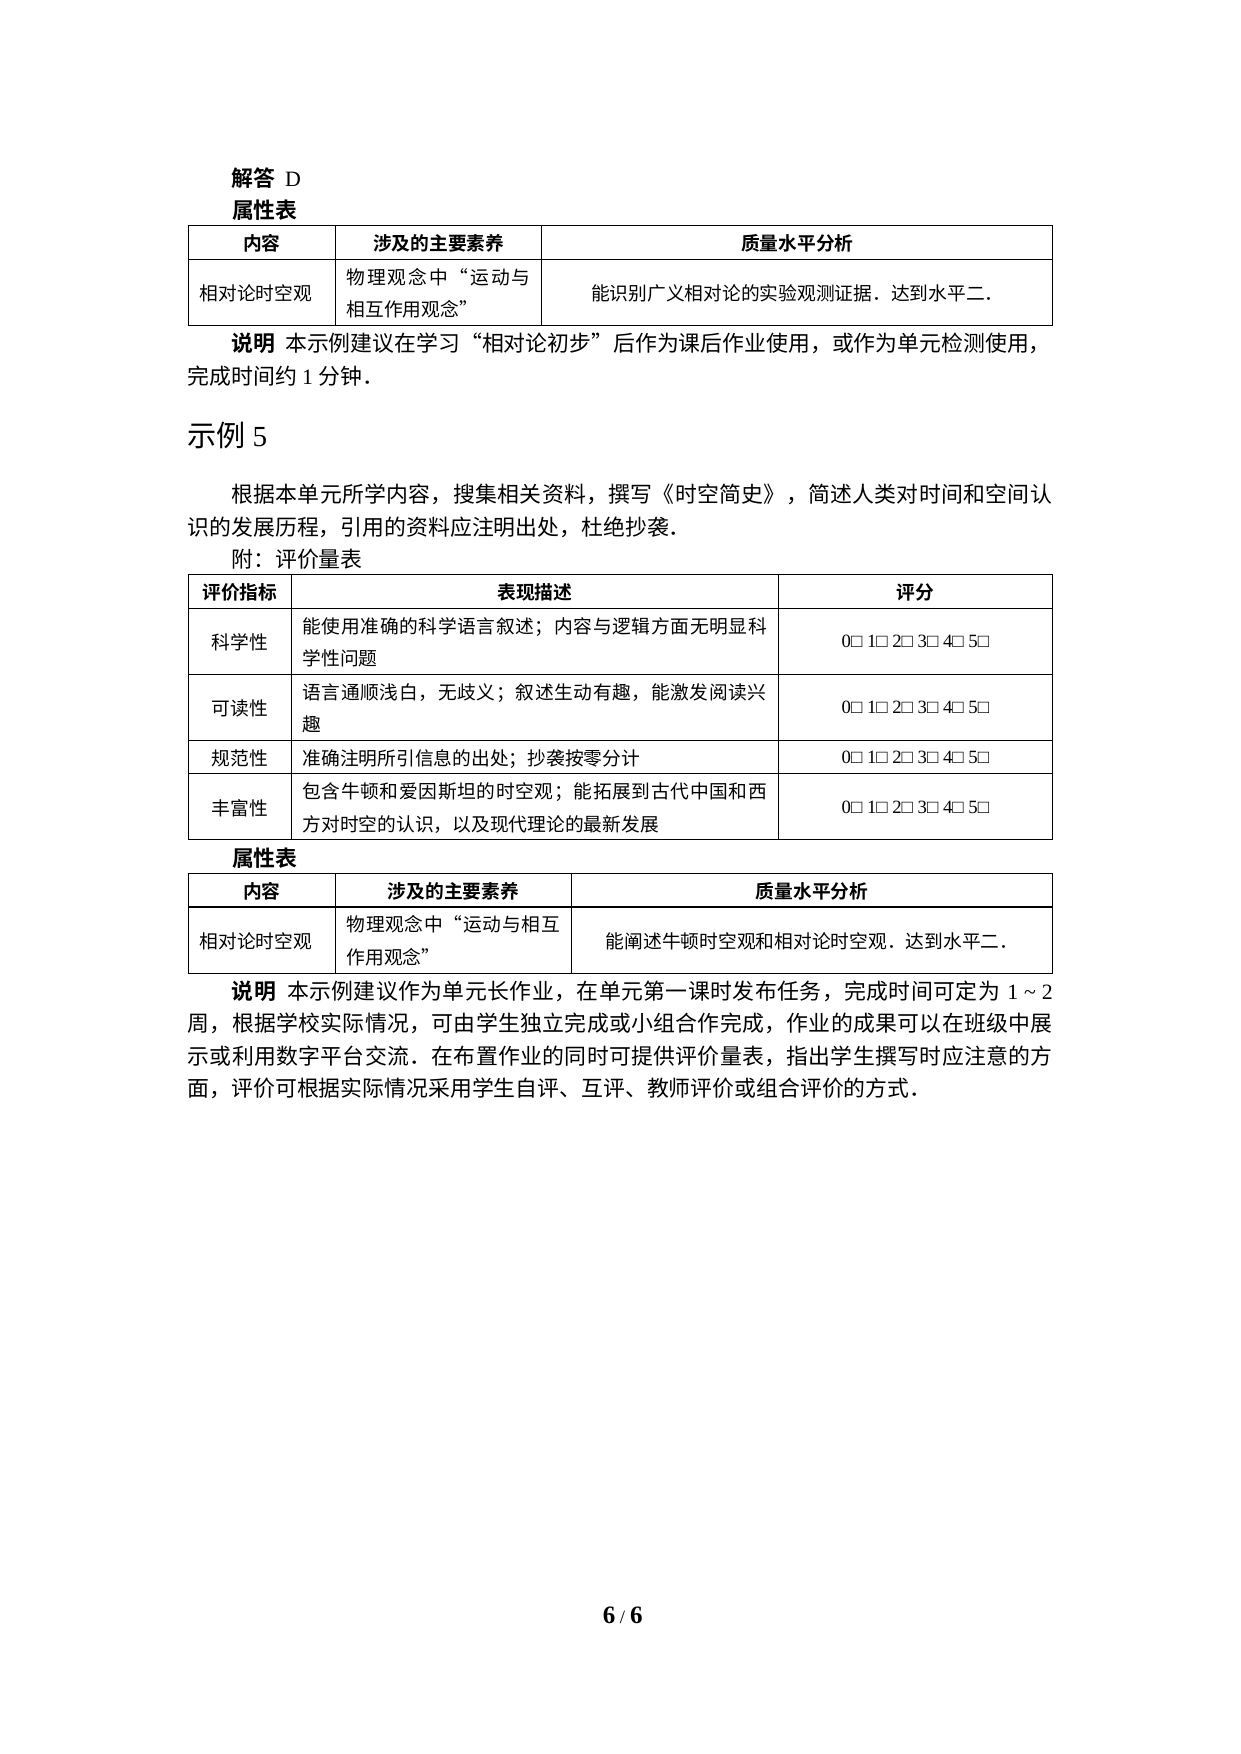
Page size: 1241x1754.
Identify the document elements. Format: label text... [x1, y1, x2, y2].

table_header 涉及的主要素养 [336, 226, 541, 259]
table_header 质量水平分析 [572, 874, 1052, 906]
table_header 评分 [779, 575, 1052, 608]
table_cell 科学性 [189, 609, 291, 674]
table_header 评价指标 [189, 575, 291, 608]
table_header 质量水平分析 [542, 226, 1052, 259]
table_cell 0□ 1□ 2□ 3□ 4□ 5□ [779, 609, 1052, 674]
text 解答 D [187, 160, 1053, 193]
table_cell 相对论时空观 [189, 260, 335, 325]
table_header 内容 [189, 874, 335, 906]
text 附：评价量表 [187, 542, 1053, 574]
subtitle 示例 5 [187, 401, 1053, 466]
table_cell 相对论时空观 [189, 908, 335, 972]
table_cell 0□ 1□ 2□ 3□ 4□ 5□ [779, 741, 1052, 773]
table_cell 规范性 [189, 741, 291, 773]
table_cell 能阐述牛顿时空观和相对论时空观．达到水平二． [572, 908, 1052, 972]
text 属性表 [187, 840, 1053, 873]
text 说明 本示例建议作为单元长作业，在单元第一课时发布任务，完成时间可定为 1 ~ 2 周，根据学校实际情况，可由学生独立完成或小组合作完成，作业的成果可以在班级中展示或利用数字平台交流．在布置作业的同时可提供评价量表，指出学生撰写时应注意的方面，评价可根据实际情况采用学生自评、互评、教师评价或组合评价的方式． [187, 974, 1053, 1103]
text 属性表 [187, 193, 1053, 225]
table_cell 包含牛顿和爱因斯坦的时空观；能拓展到古代中国和西方对时空的认识，以及现代理论的最新发展 [292, 774, 778, 839]
table_header 内容 [189, 226, 335, 259]
table_cell 丰富性 [189, 774, 291, 839]
table_cell 0□ 1□ 2□ 3□ 4□ 5□ [779, 774, 1052, 839]
table_cell 物理观念中“运动与相互作用观念” [336, 260, 541, 325]
table_cell 能使用准确的科学语言叙述；内容与逻辑方面无明显科学性问题 [292, 609, 778, 674]
table_cell 语言通顺浅白，无歧义；叙述生动有趣，能激发阅读兴趣 [292, 675, 778, 740]
table_cell 可读性 [189, 675, 291, 740]
table_header 表现描述 [292, 575, 778, 608]
text 根据本单元所学内容，搜集相关资料，撰写《时空简史》，简述人类对时间和空间认识的发展历程，引用的资料应注明出处，杜绝抄袭． [187, 477, 1053, 542]
table_header 涉及的主要素养 [336, 874, 571, 906]
table_cell 准确注明所引信息的出处；抄袭按零分计 [292, 741, 778, 773]
text 说明 本示例建议在学习“相对论初步”后作为课后作业使用，或作为单元检测使用，完成时间约 1 分钟． [187, 326, 1053, 391]
table_cell 能识别广义相对论的实验观测证据．达到水平二． [542, 260, 1052, 325]
table_cell 0□ 1□ 2□ 3□ 4□ 5□ [779, 675, 1052, 740]
table_cell 物理观念中“运动与相互作用观念” [336, 908, 571, 972]
